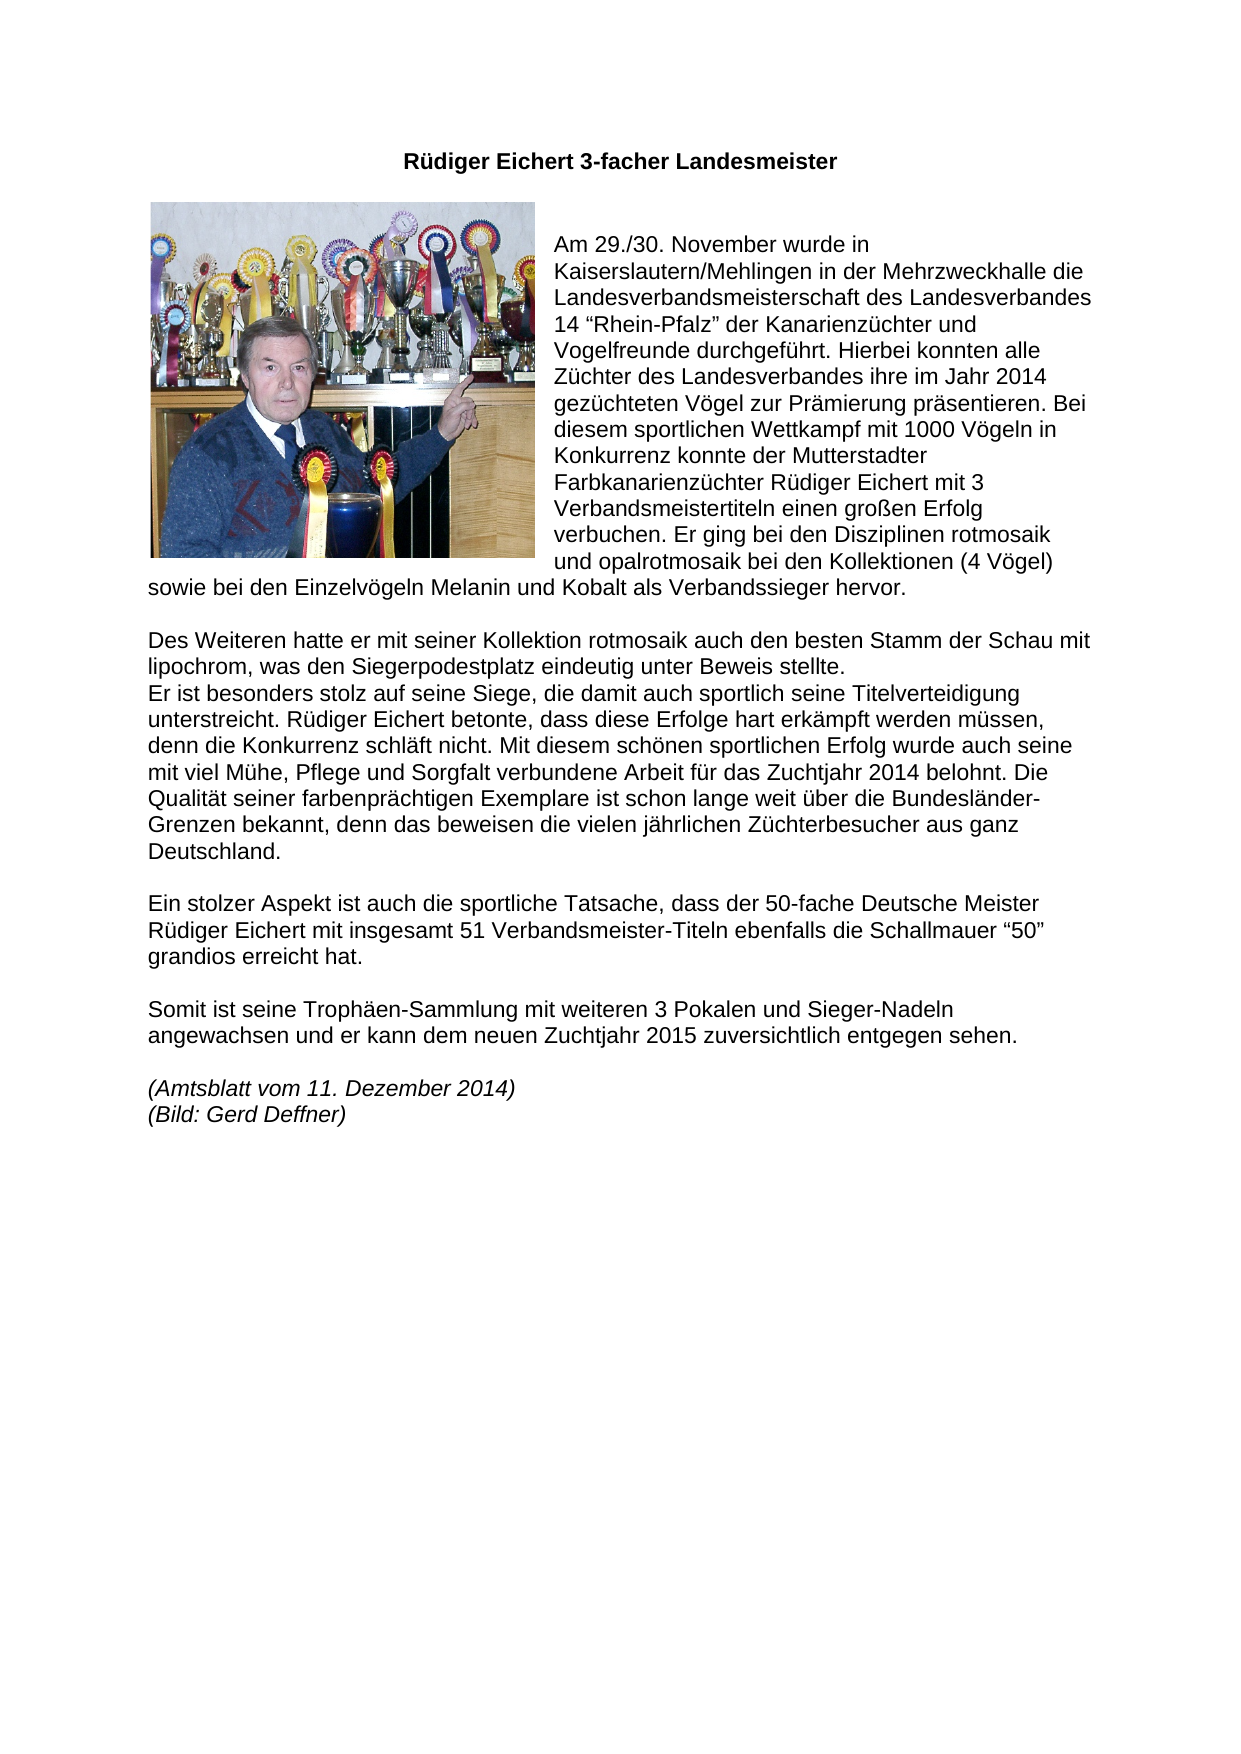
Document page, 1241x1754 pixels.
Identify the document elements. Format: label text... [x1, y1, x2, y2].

subtitle Rüdiger Eichert 3-facher Landesmeister [148, 148, 1093, 174]
picture [150, 202, 535, 556]
text Somit ist seine Trophäen-Sammlung mit weiteren 3 Pokalen und Sieger-Nadeln angewachsen und er kann dem neuen Zuchtjahr 2015 zuversichtlich entgegen sehen. [148, 996, 1093, 1048]
text (Bild: Gerd Deffner) [148, 1101, 1093, 1127]
text (Amtsblatt vom 11. Dezember 2014) [148, 1075, 1093, 1101]
text Er ist besonders stolz auf seine Siege, die damit auch sportlich seine Titelverteidigung unterstreicht. Rüdiger Eichert betonte, dass diese Erfolge hart erkämpft werden müssen, denn die Konkurrenz schläft nicht. Mit diesem schönen sportlichen Erfolg wurde auch seine mit viel Mühe, Pflege und Sorgfalt verbundene Arbeit für das Zuchtjahr 2014 belohnt. Die Qualität seiner farbenprächtigen Exemplare ist schon lange weit über die Bundesländer-Grenzen bekannt, denn das beweisen die vielen jährlichen Züchterbesucher aus ganz Deutschland. [148, 679, 1093, 864]
text Des Weiteren hatte er mit seiner Kollektion rotmosaik auch den besten Stamm der Schau mit lipochrom, was den Siegerpodestplatz eindeutig unter Beweis stellte. [148, 627, 1093, 679]
text Ein stolzer Aspekt ist auch die sportliche Tatsache, dass der 50-fache Deutsche Meister Rüdiger Eichert mit insgesamt 51 Verbandsmeister-Titeln ebenfalls die Schallmauer “50” grandios erreicht hat. [148, 890, 1093, 969]
